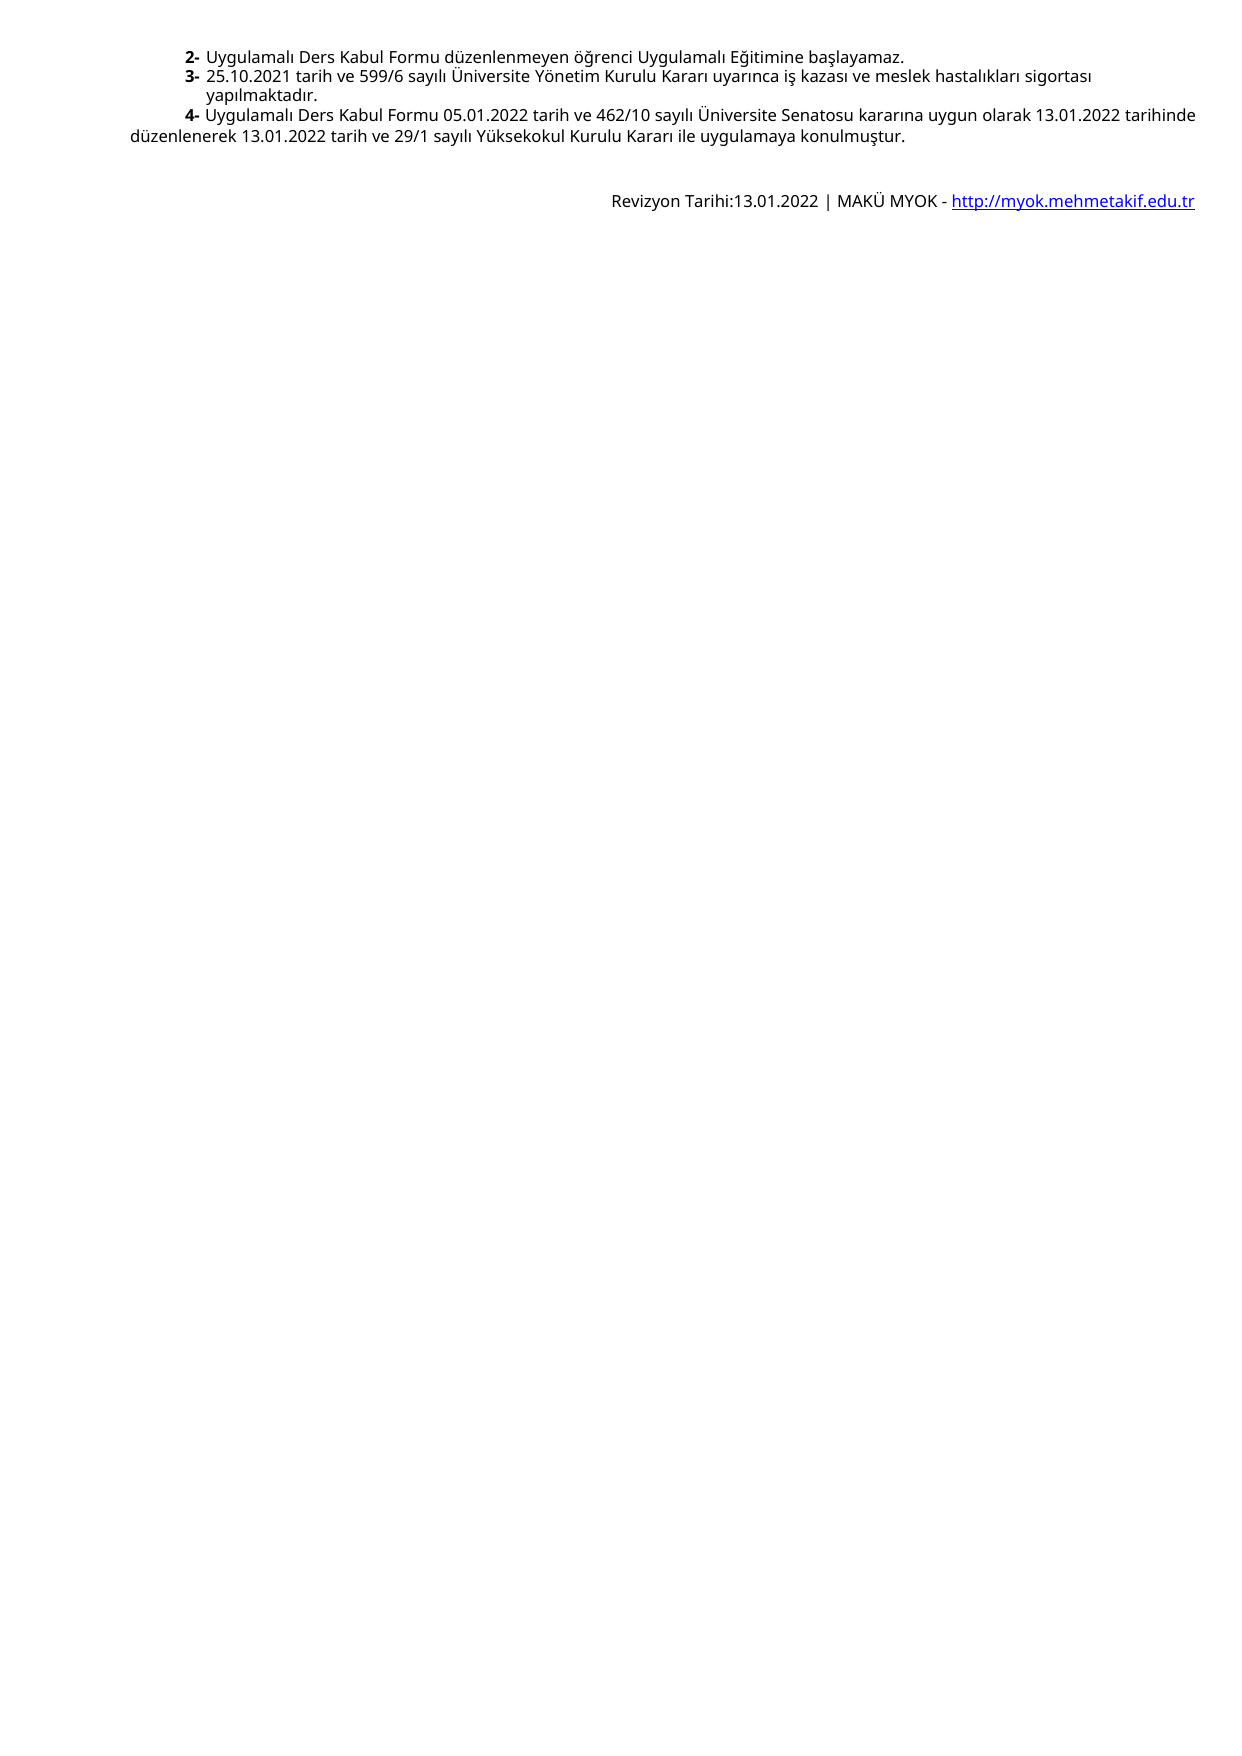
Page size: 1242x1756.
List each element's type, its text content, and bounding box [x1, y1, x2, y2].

text düzenlenerek 13.01.2022 tarih ve 29/1 sayılı Yüksekokul Kurulu Kararı ile uygulamaya konulmuştur. [130, 125, 1206, 148]
list Uygulamalı Ders Kabul Formu düzenlenmeyen öğrenci Uygulamalı Eğitimine başlayamaz. [185, 48, 1206, 67]
list Uygulamalı Ders Kabul Formu 05.01.2022 tarih ve 462/10 sayılı Üniversite Senatosu kararına uygun olarak 13.01.2022 tarihinde [185, 106, 1206, 125]
list 25.10.2021 tarih ve 599/6 sayılı Üniversite Yönetim Kurulu Kararı uyarınca iş kazası ve meslek hastalıkları sigortası yapılmaktadır. [185, 67, 1206, 106]
text Revizyon Tarihi:13.01.2022 | MAKÜ MYOK - http://myok.mehmetakif.edu.tr [611, 190, 1206, 213]
